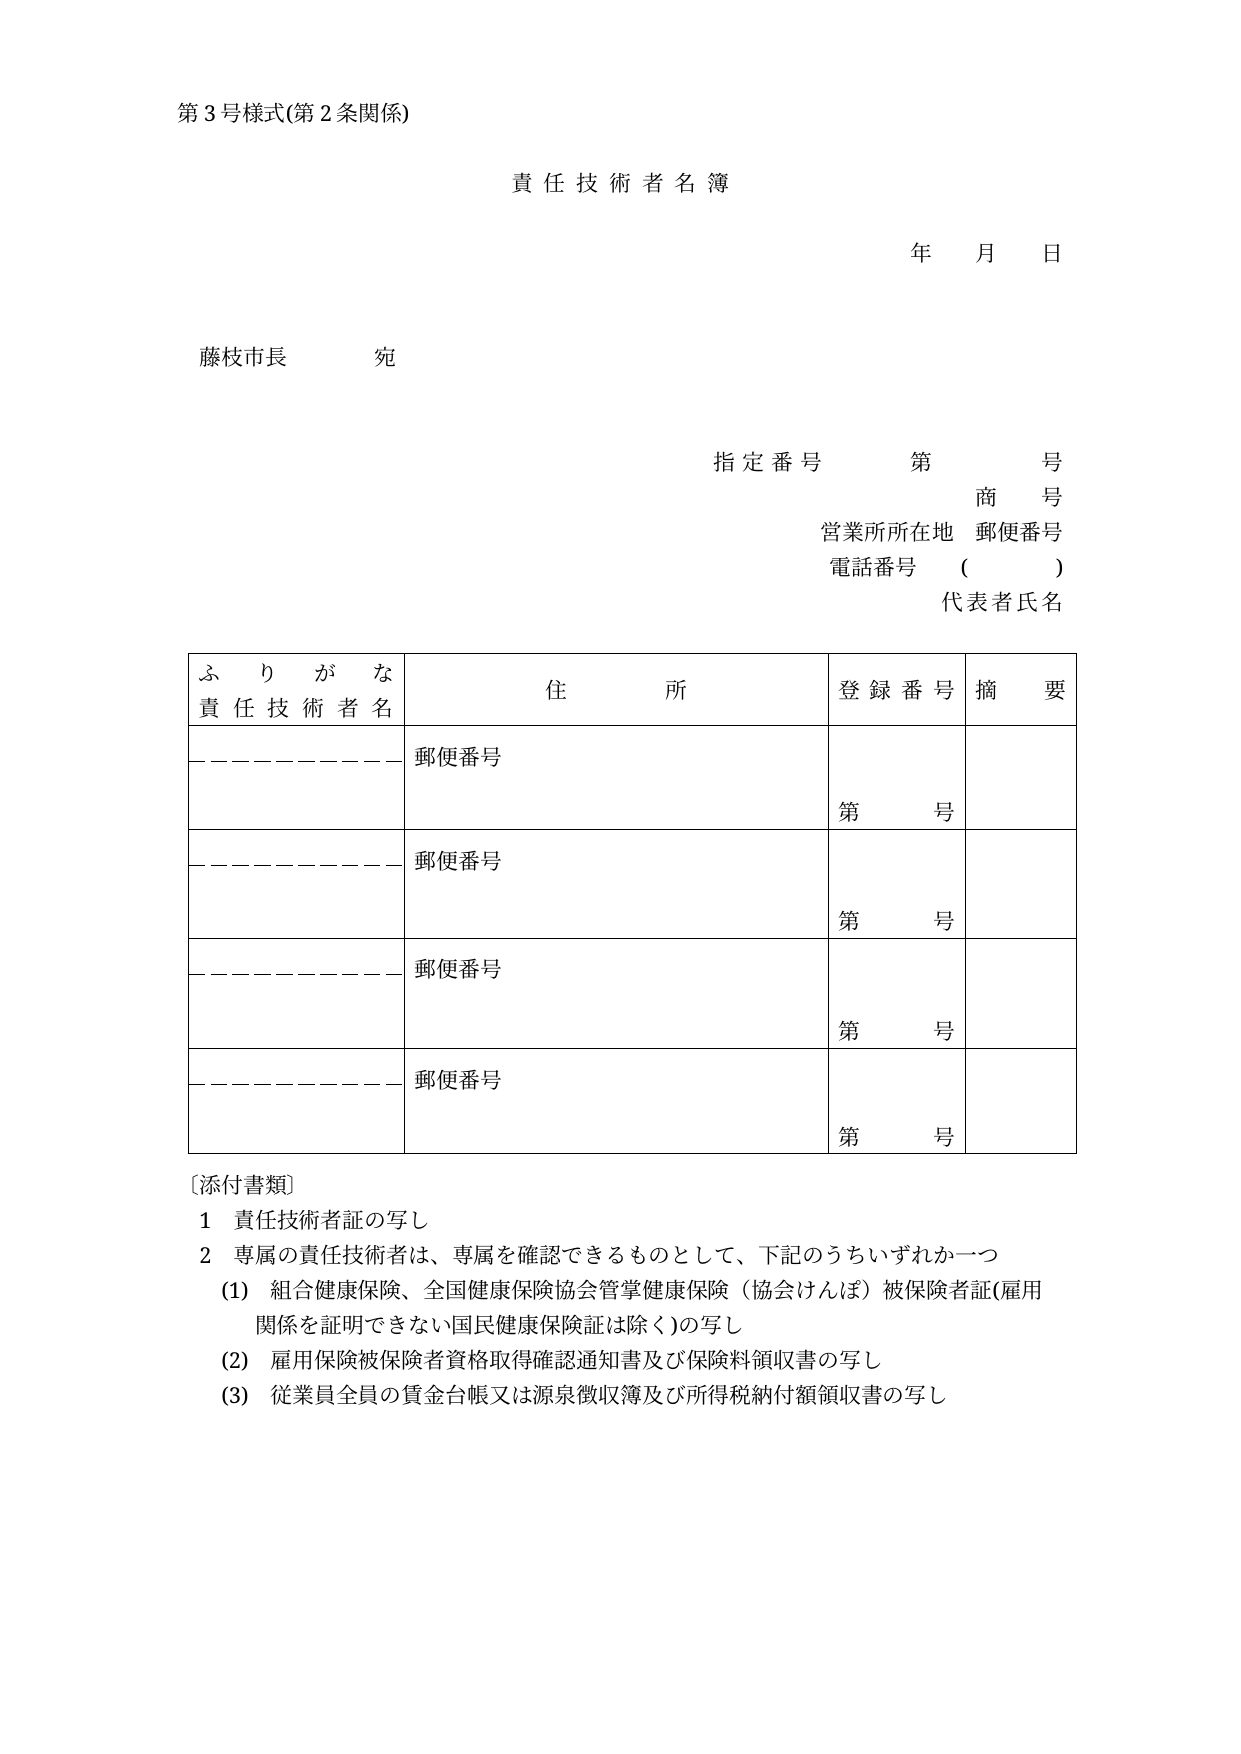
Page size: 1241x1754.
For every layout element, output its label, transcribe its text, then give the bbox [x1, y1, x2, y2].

table_cell [189, 761, 404, 829]
table_cell [189, 939, 404, 973]
table_cell [966, 726, 1076, 829]
table_header 摘要 [966, 654, 1076, 725]
table_cell 第 号 [829, 726, 965, 829]
table_cell 第 号 [829, 830, 965, 937]
table_cell [966, 830, 1076, 937]
text 指定番号 第 号 [177, 443, 1063, 478]
text 年 月 日 [177, 234, 1063, 269]
table_cell [966, 1049, 1076, 1153]
text (2) 雇用保険被保険者資格取得確認通知書及び保険料領収書の写し [177, 1341, 1063, 1376]
text (1) 組合健康保険、全国健康保険協会管掌健康保険（協会けんぽ）被保険者証(雇用 [177, 1271, 1063, 1306]
text (3) 従業員全員の賃金台帳又は源泉徴収簿及び所得税納付額領収書の写し [177, 1376, 1063, 1411]
table_cell [189, 1084, 404, 1153]
text 関係を証明できない国民健康保険証は除く)の写し [200, 1306, 1063, 1341]
text 責任技術者名簿 [177, 164, 1063, 199]
table_cell 郵便番号 [405, 939, 828, 1048]
text 第3号様式(第2条関係) [177, 94, 1063, 129]
text 藤枝市長 宛 [177, 339, 1063, 374]
table_cell 郵便番号 [405, 830, 828, 937]
table_header 住所 [405, 654, 828, 725]
table_cell [189, 1049, 404, 1083]
table_cell 第 号 [829, 939, 965, 1048]
text 商号 [177, 478, 1063, 513]
text 2 専属の責任技術者は、専属を確認できるものとして、下記のうちいずれか一つ [177, 1237, 1063, 1271]
text 営業所所在地 郵便番号 [177, 513, 1063, 548]
table_cell 郵便番号 [405, 1049, 828, 1153]
text 1 責任技術者証の写し [177, 1202, 1063, 1237]
text 〔添付書類〕 [177, 1167, 1063, 1202]
table_cell 郵便番号 [405, 726, 828, 829]
table_cell [966, 939, 1076, 1048]
table_cell [189, 726, 404, 761]
table_cell [189, 974, 404, 1048]
table_cell 第 号 [829, 1049, 965, 1153]
text 電話番号 ( ) [177, 548, 1063, 583]
table_header ふりがな 責任技術者名 [189, 654, 404, 725]
table_cell [189, 865, 404, 937]
table_cell [189, 830, 404, 865]
table_header 登録番号 [829, 654, 965, 725]
text 代表者氏名 [177, 583, 1063, 618]
